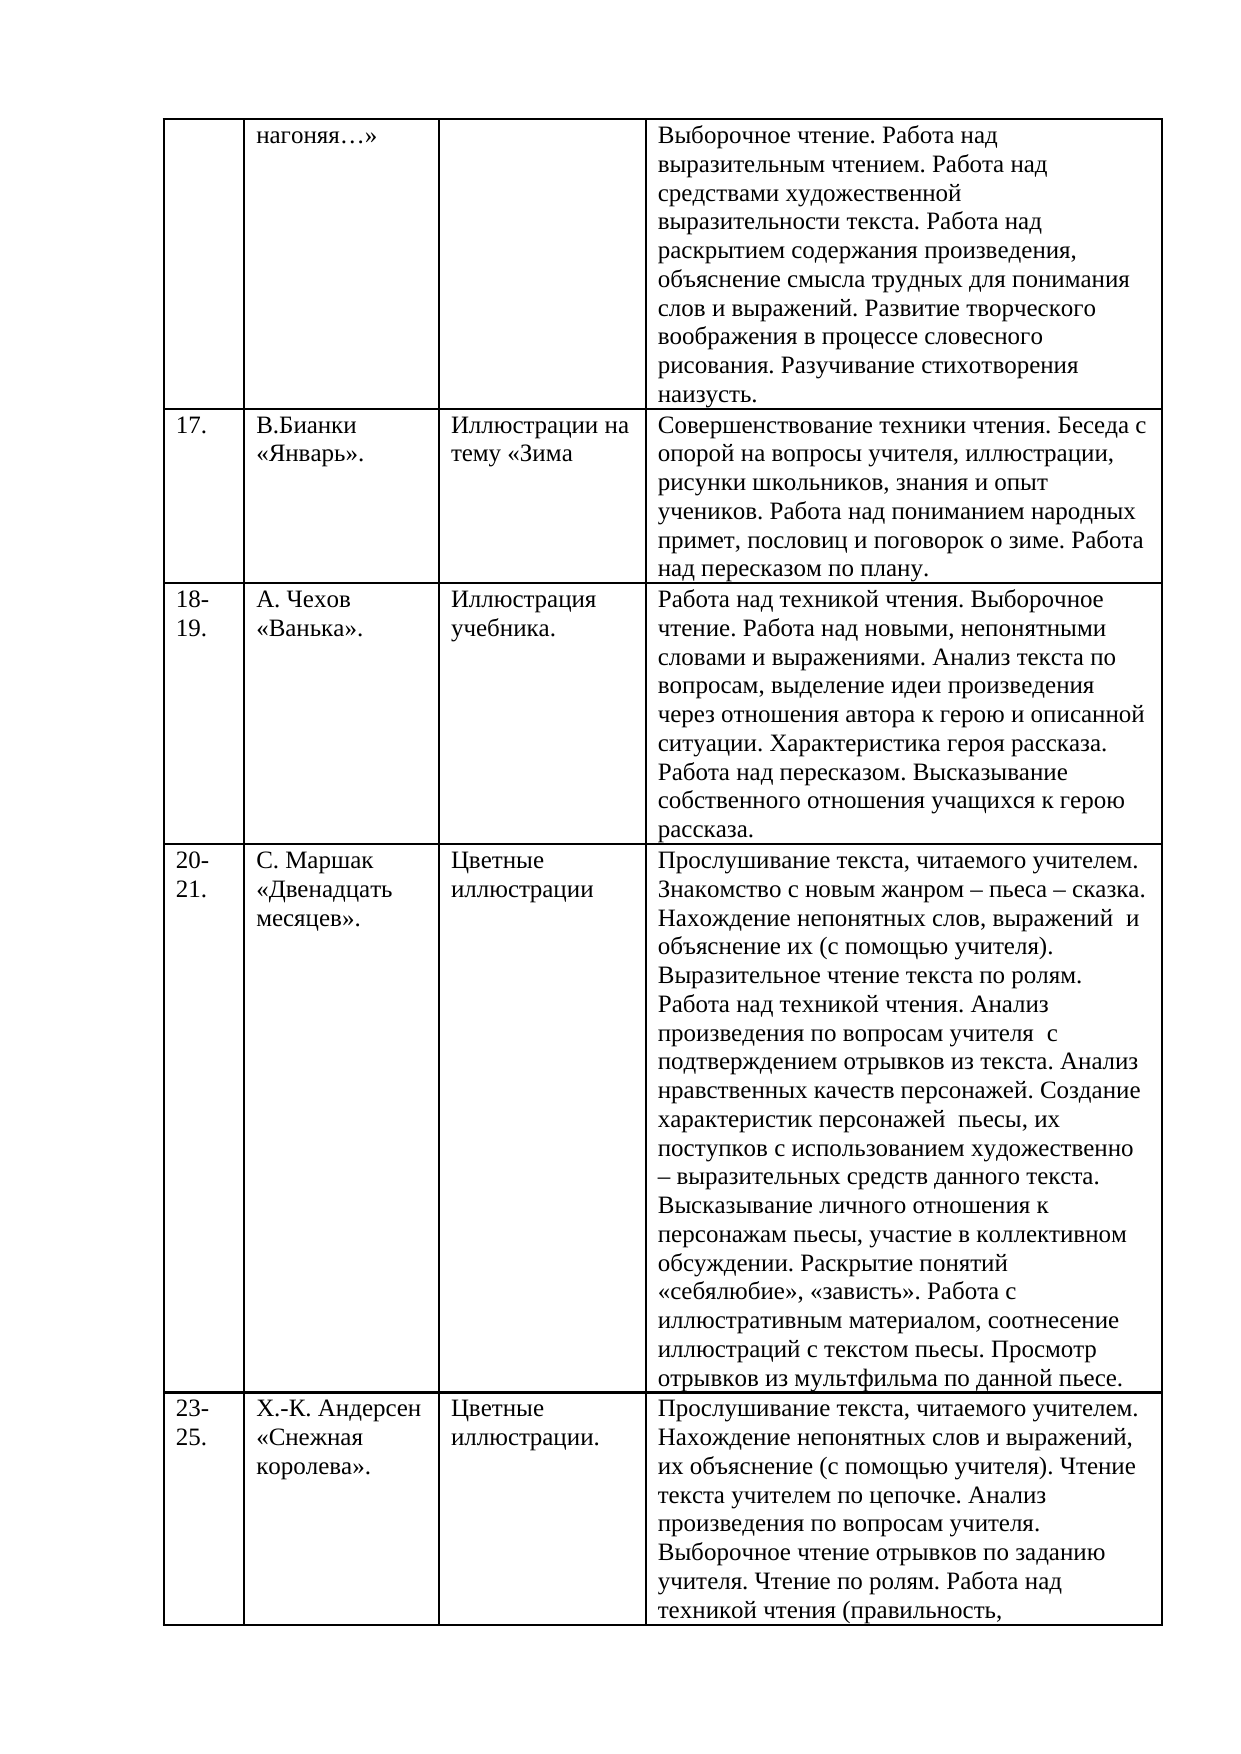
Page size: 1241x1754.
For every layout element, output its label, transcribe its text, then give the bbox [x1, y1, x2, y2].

table_cell 23-25. [165, 1394, 243, 1623]
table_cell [245, 1394, 438, 1623]
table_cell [647, 1394, 1161, 1623]
table_cell 16 [165, 120, 243, 408]
table_cell Иллюстрации на тему «Зима [440, 410, 645, 582]
table_cell С. Маршак «Двенадцать месяцев». [245, 845, 438, 1391]
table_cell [647, 120, 1161, 408]
table_cell 17. [165, 410, 243, 582]
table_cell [440, 120, 645, 408]
table_cell В.Бианки «Январь». [245, 410, 438, 582]
table_cell А. Чехов «Ванька». [245, 584, 438, 843]
table_cell Совершенствование техники чтения. Беседа с опорой на вопросы учителя, иллюстрации, рисунки школьников, знания и опыт учеников. Работа над пониманием народных примет, пословиц и поговорок о зиме. Работа над пересказом по плану. [647, 410, 1161, 582]
table_cell Работа над техникой чтения. Выборочное чтение. Работа над новыми, непонятными словами и выражениями. Анализ текста по вопросам, выделение идеи произведения через отношения автора к герою и описанной ситуации. Характеристика героя рассказа. Работа над пересказом. Высказывание собственного отношения учащихся к герою рассказа. [647, 584, 1161, 843]
table_cell 18-19. [165, 584, 243, 843]
table_cell 20-21. [165, 845, 243, 1391]
table_cell Прослушивание текста, читаемого учителем. Знакомство с новым жанром – пьеса – сказка. Нахождение непонятных слов, выражений и объяснение их (с помощью учителя). Выразительное чтение текста по ролям. Работа над техникой чтения. Анализ произведения по вопросам учителя с подтверждением отрывков из текста. Анализ нравственных качеств персонажей. Создание характеристик персонажей пьесы, их поступков с использованием художественно – выразительных средств данного текста. Высказывание личного отношения к персонажам пьесы, участие в коллективном обсуждении. Раскрытие понятий «себялюбие», «зависть». Работа с иллюстративным материалом, соотнесение иллюстраций с текстом пьесы. Просмотр отрывков из мультфильма по данной пьесе. [647, 845, 1161, 1391]
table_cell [245, 120, 438, 408]
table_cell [440, 1394, 645, 1623]
table_cell Иллюстрация учебника. [440, 584, 645, 843]
table_cell Цветные иллюстрации [440, 845, 645, 1391]
